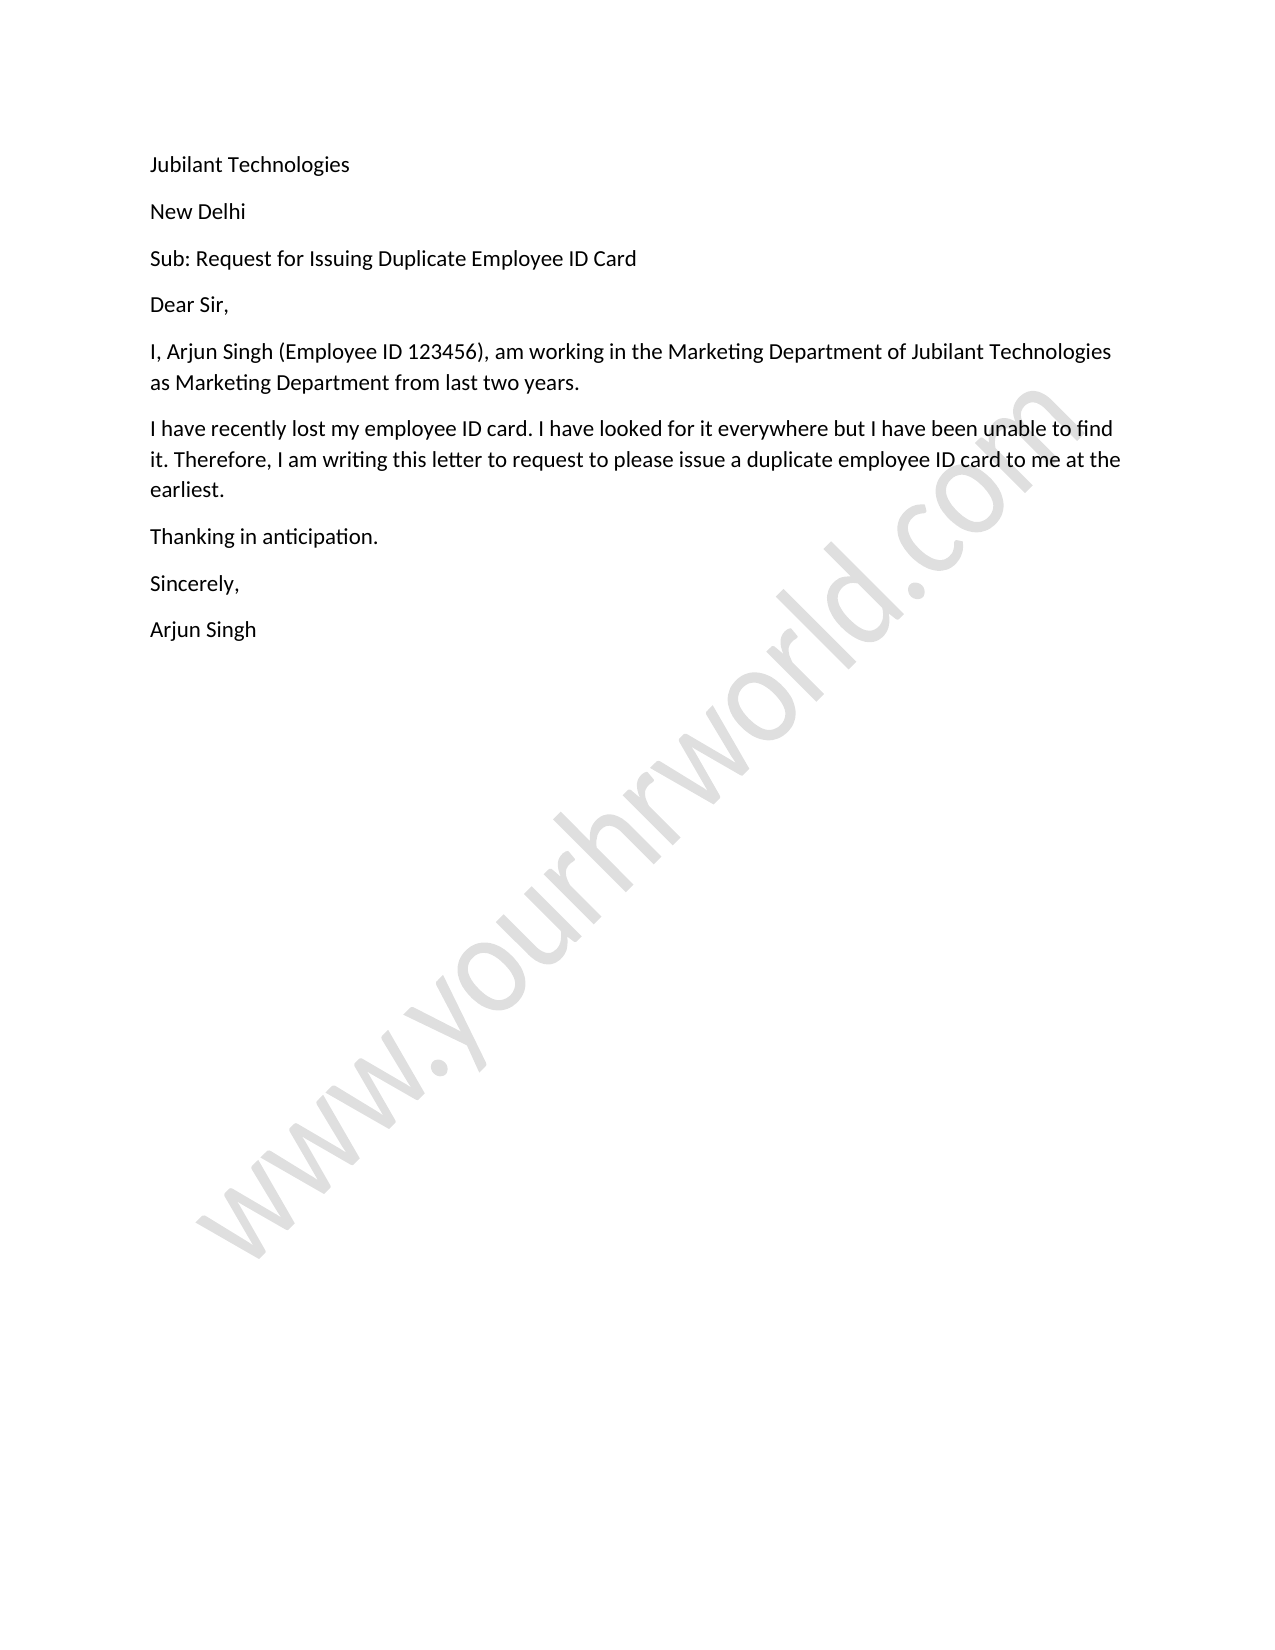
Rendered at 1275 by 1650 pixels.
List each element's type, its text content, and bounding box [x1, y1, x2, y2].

text Thanking in anticipation. [150, 522, 1125, 550]
text Dear Sir, [150, 291, 1125, 319]
text Sincerely, [150, 569, 1125, 597]
text Arjun Singh [150, 616, 1125, 644]
text Jubilant Technologies [150, 150, 1125, 178]
text I, Arjun Singh (Employee ID 123456), am working in the Marketing Department of Jubilant Technologies as Marketing Department from last two years. [150, 337, 1125, 396]
text Sub: Request for Issuing Duplicate Employee ID Card [150, 244, 1125, 272]
text I have recently lost my employee ID card. I have looked for it everywhere but I have been unable to find it. Therefore, I am writing this letter to request to please issue a duplicate employee ID card to me at the earliest. [150, 414, 1125, 503]
text New Delhi [150, 197, 1125, 225]
